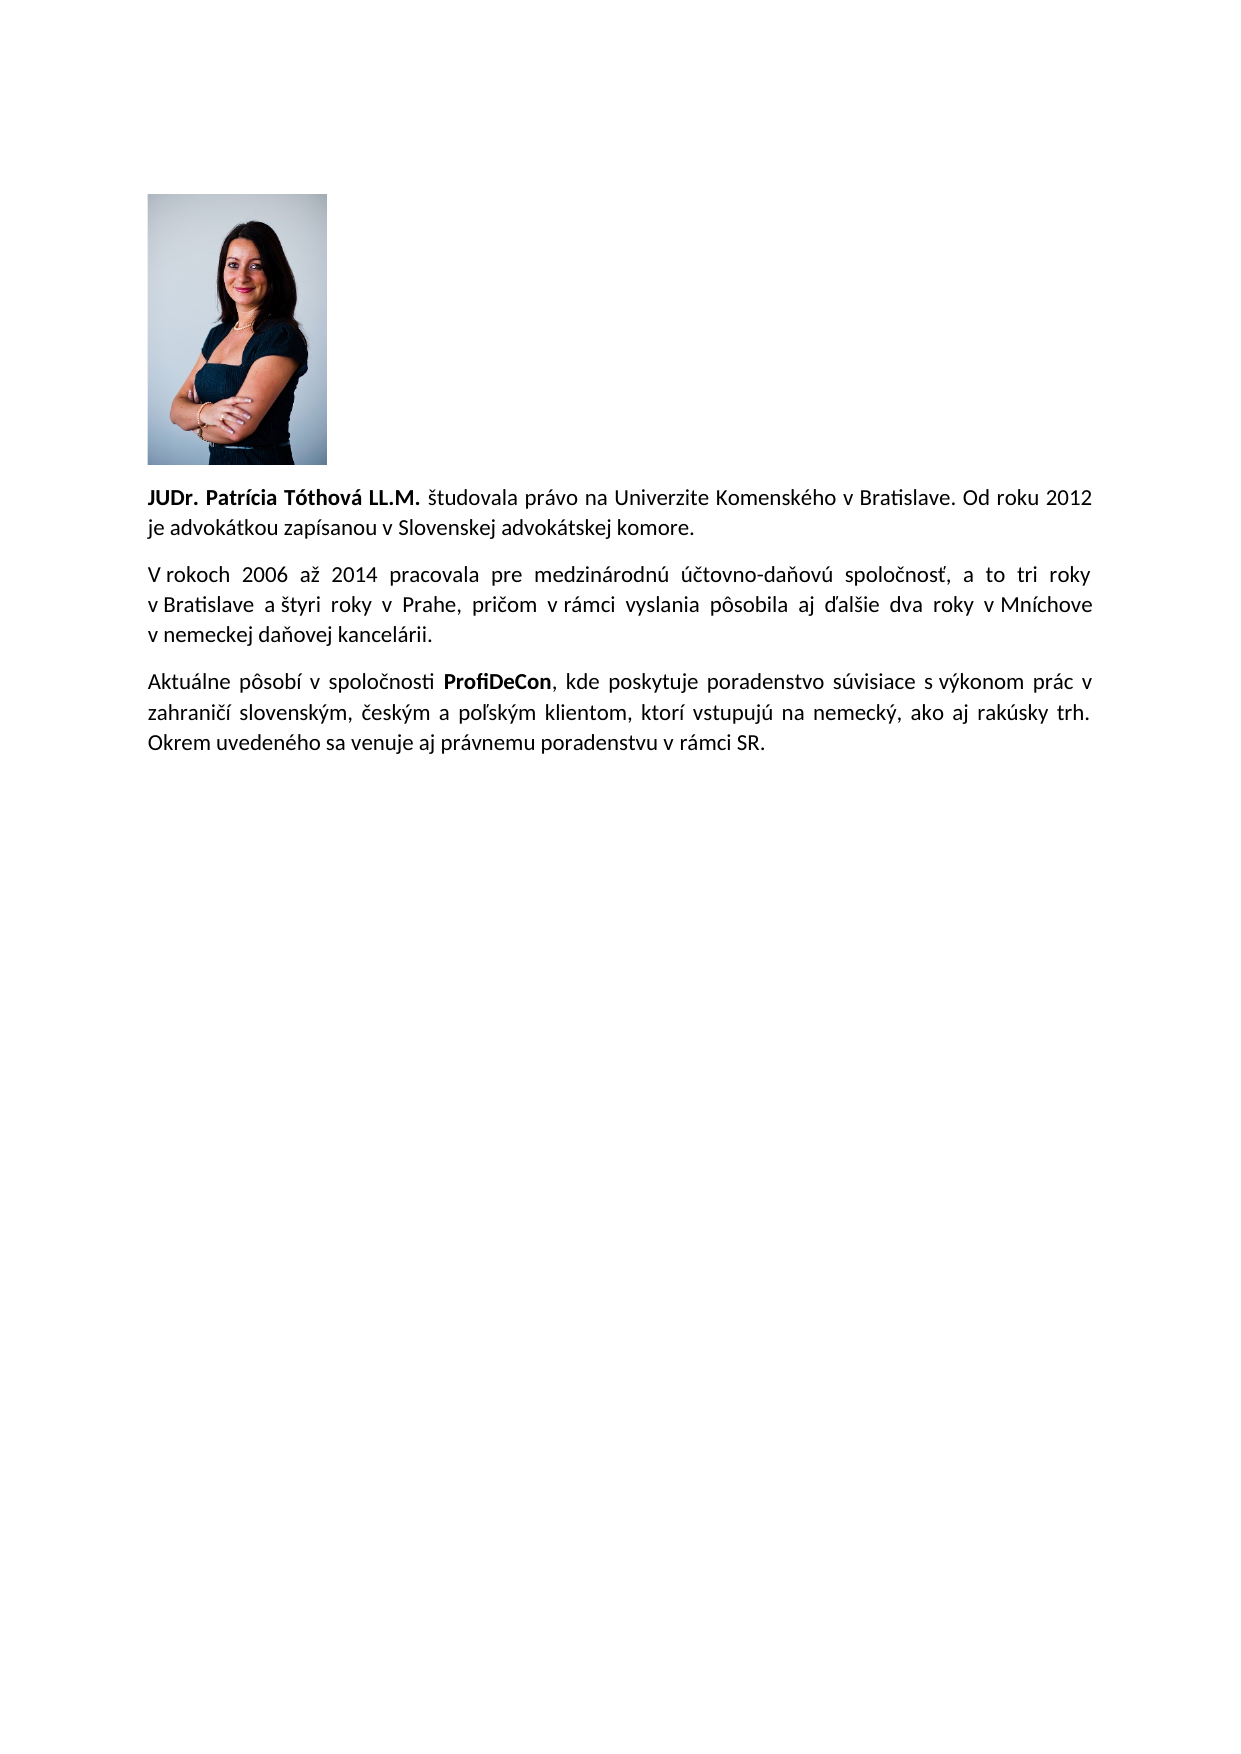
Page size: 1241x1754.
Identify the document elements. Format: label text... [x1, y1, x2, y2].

text Aktuálne pôsobí v spoločnosti ProfiDeCon, kde poskytuje poradenstvo súvisiace s výkonom prác v zahraničí slovenským, českým a poľským klientom, ktorí vstupujú na nemecký, ako aj rakúsky trh. Okrem uvedeného sa venuje aj právnemu poradenstvu v rámci SR. [148, 667, 1093, 756]
picture [147, 194, 327, 465]
text V rokoch 2006 až 2014 pracovala pre medzinárodnú účtovno-daňovú spoločnosť, a to tri roky v Bratislave a štyri roky v Prahe, pričom v rámci vyslania pôsobila aj ďalšie dva roky v Mníchove v nemeckej daňovej kancelárii. [148, 560, 1093, 649]
text JUDr. Patrícia Tóthová LL.M. študovala právo na Univerzite Komenského v Bratislave. Od roku 2012 je advokátkou zapísanou v Slovenskej advokátskej komore. [148, 483, 1093, 541]
